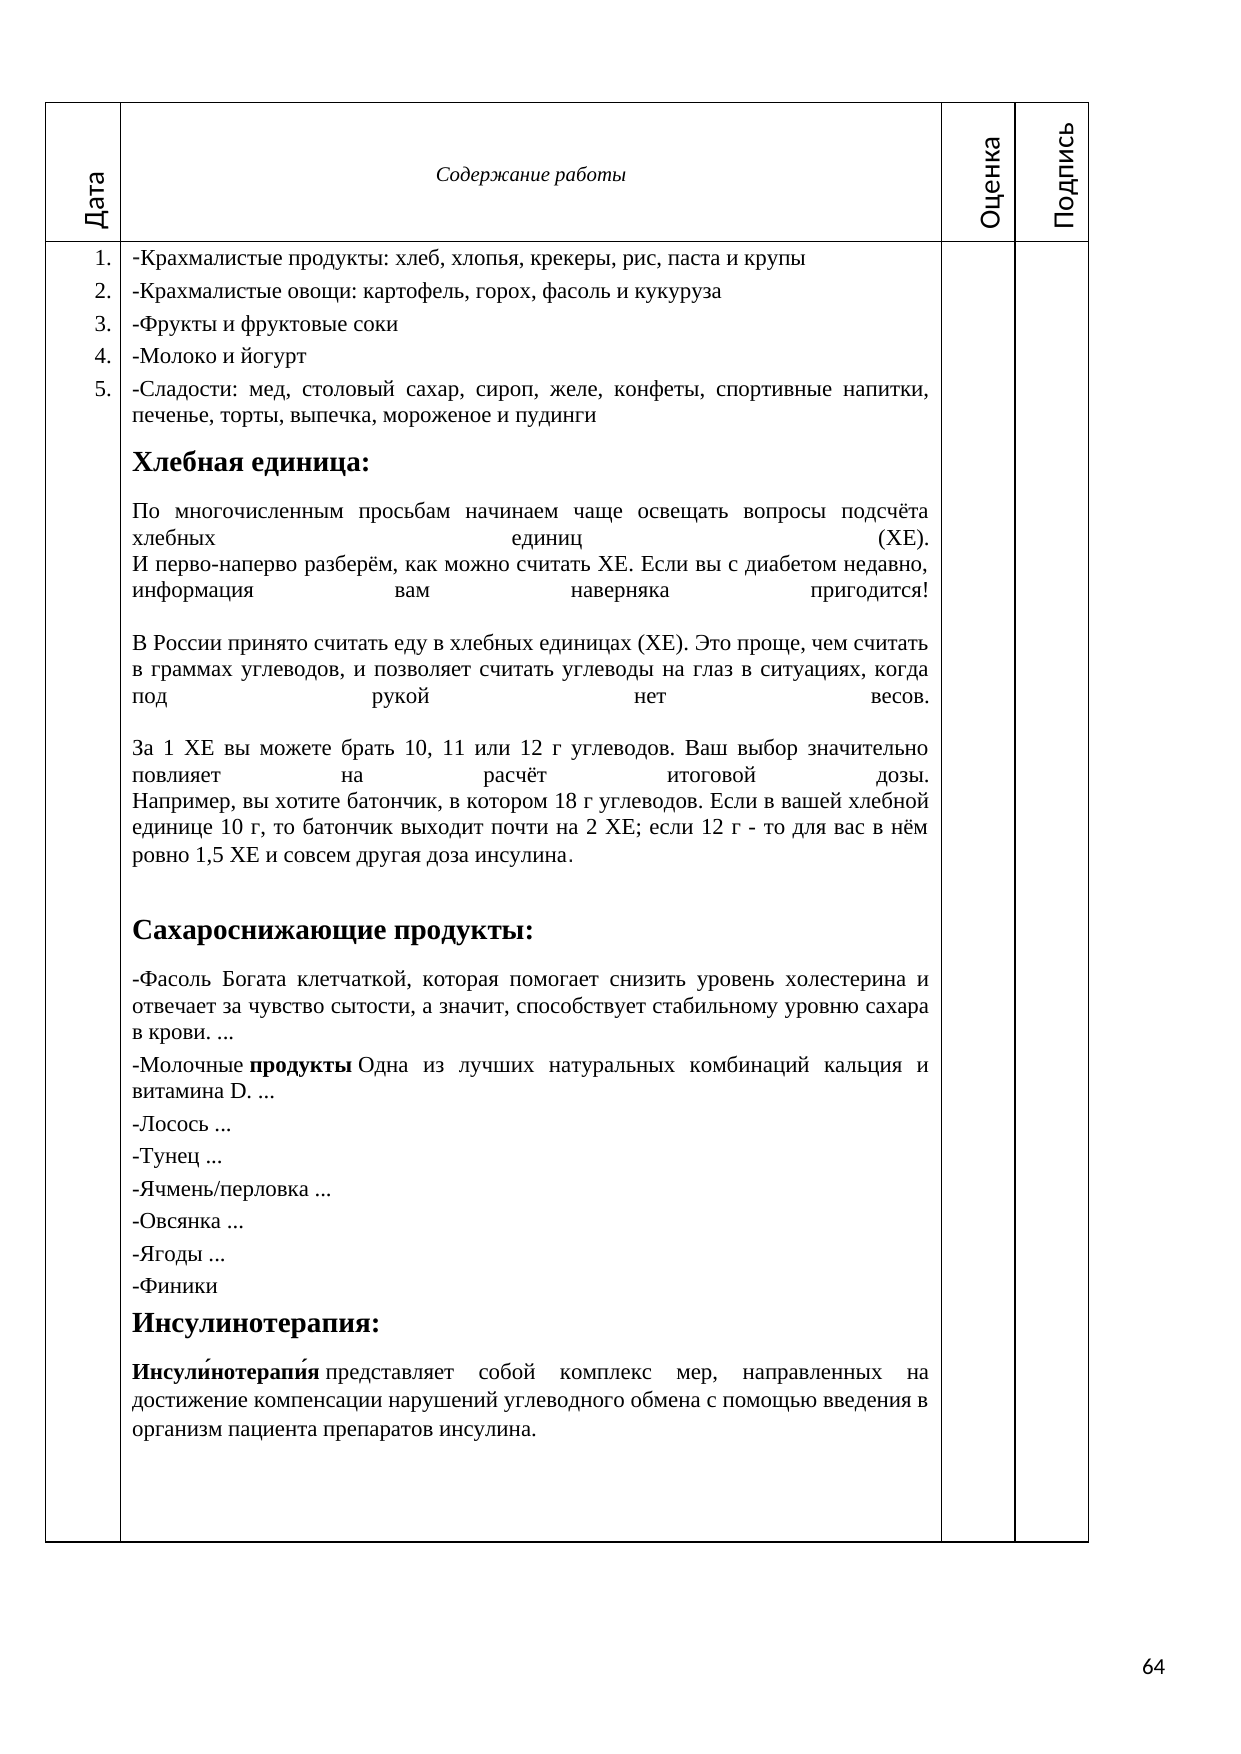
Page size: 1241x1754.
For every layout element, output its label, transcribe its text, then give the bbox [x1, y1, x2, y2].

table_cell [1016, 242, 1088, 1541]
table_cell [942, 242, 1014, 1541]
table_header Дата [46, 103, 120, 241]
table_header Содержание работы [121, 103, 941, 241]
table_cell -Крахмалистые продукты: хлеб, хлопья, крекеры, рис, паста и крупы -Крахмалистые овощи: картофель, горох, фасоль и кукуруза -Фрукты и фруктовые соки -Молоко и йогурт -Сладости: мед, столовый сахар, сироп, желе, конфеты, спортивные напитки, печенье, торты, выпечка, мороженое и пудинги Хлебная единица: По многочисленным просьбам начинаем чаще освещать вопросы подсчёта хлебных единиц (ХЕ). И перво-наперво разберём, как можно считать ХЕ. Если вы с диабетом недавно, информация вам наверняка пригодится! В России принято считать еду в хлебных единицах (ХЕ). Это проще, чем считать в граммах углеводов, и позволяет считать углеводы на глаз в ситуациях, когда под рукой нет весов. За 1 ХЕ вы можете брать 10, 11 или 12 г углеводов. Ваш выбор значительно повлияет на расчёт итоговой дозы. Например, вы хотите батончик, в котором 18 г углеводов. Если в вашей хлебной единице 10 г, то батончик выходит почти на 2 ХЕ; если 12 г - то для вас в нём ровно 1,5 ХЕ и совсем другая доза инсулина. Сахароснижающие продукты: -Фасоль Богата клетчаткой, которая помогает снизить уровень холестерина и отвечает за чувство сытости, а значит, способствует стабильному уровню сахара в крови. ... -Молочные продукты Одна из лучших натуральных комбинаций кальция и витамина D. ... -Лосось ... -Тунец ... -Ячмень/перловка ... -Овсянка ... -Ягоды ... -Финики Инсулинотерапия: Инсули́нотерапи́я представляет собой комплекс мер, направленных на достижение компенсации нарушений углеводного обмена с помощью введения в организм пациента препаратов инсулина. [121, 242, 941, 1541]
table_header Оценка [942, 103, 1014, 241]
table_header Подпись [1016, 103, 1088, 241]
table_cell [46, 242, 120, 1541]
